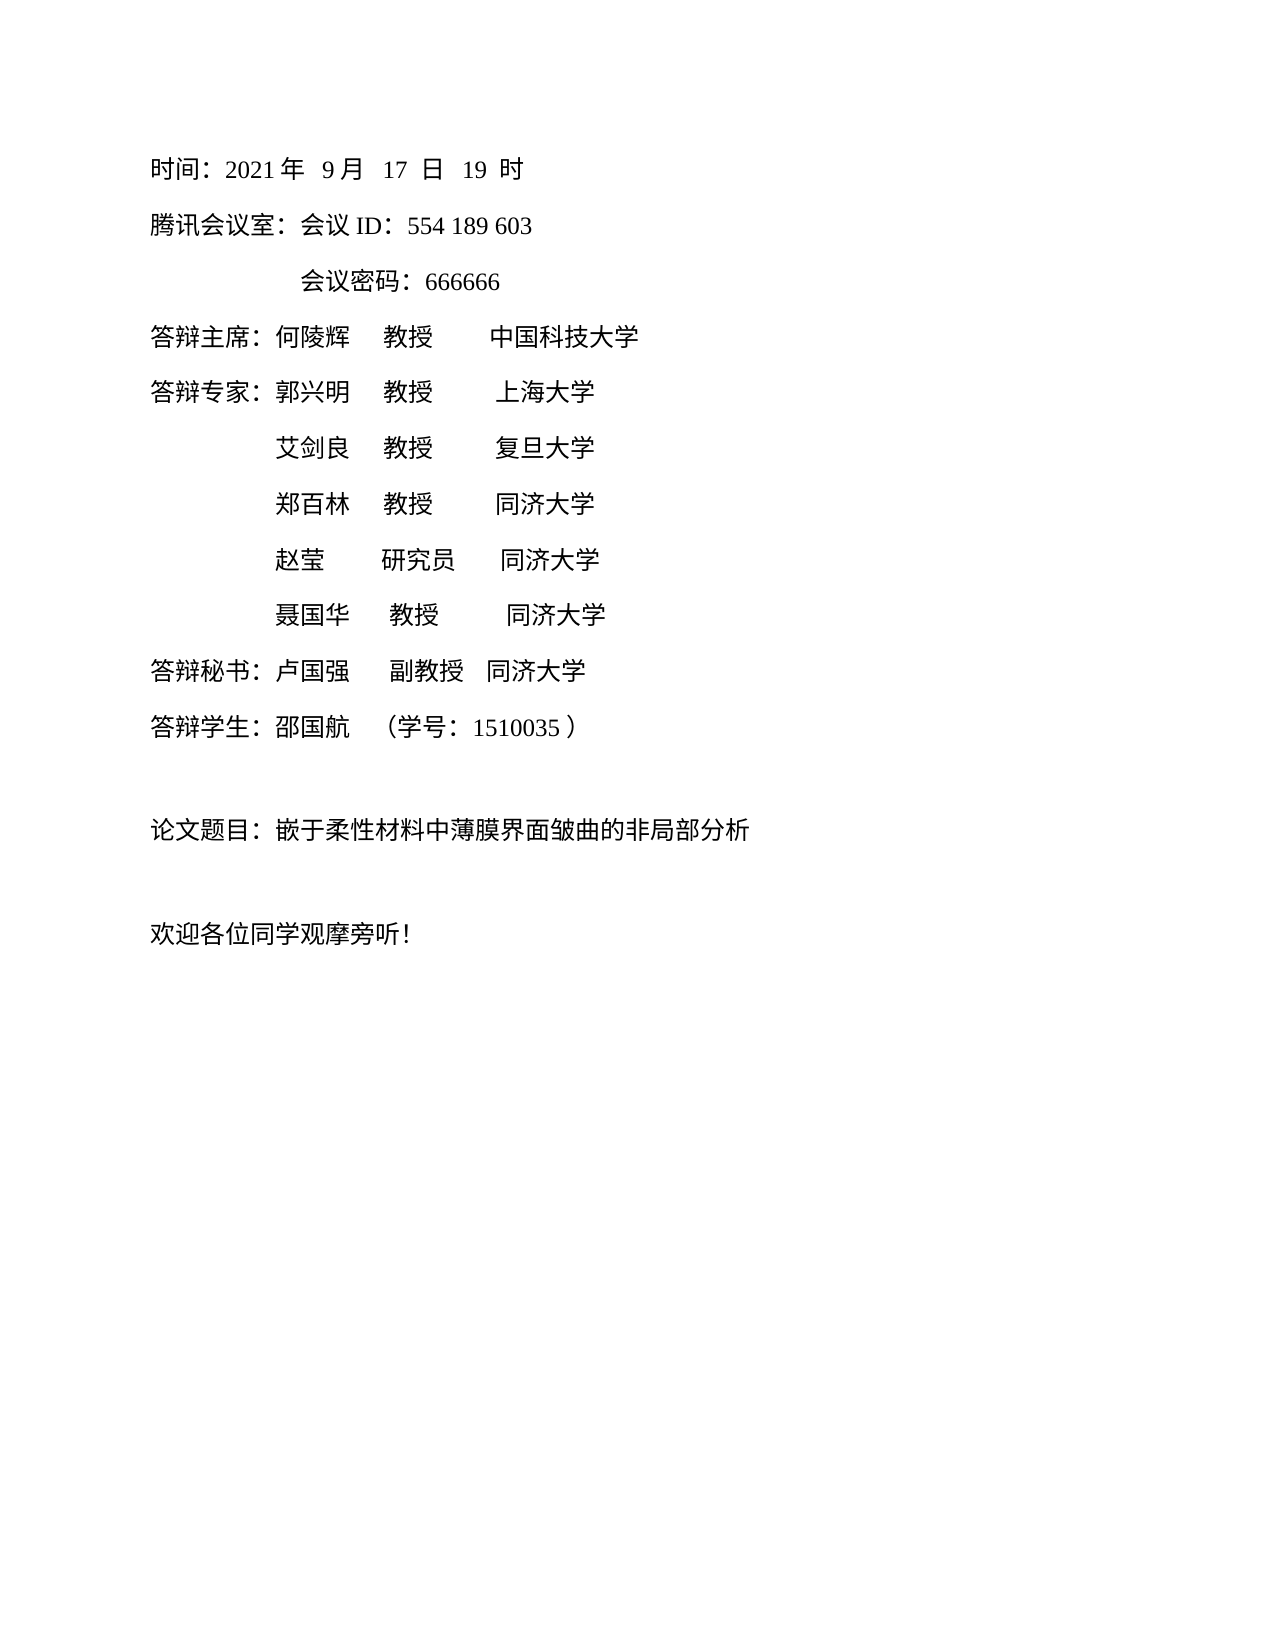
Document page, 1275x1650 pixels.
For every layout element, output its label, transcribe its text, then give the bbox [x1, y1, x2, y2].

text 时间：2021年 9 月 17 日 19 时 [150, 150, 1125, 186]
text 论文题目：嵌于柔性材料中薄膜界面皱曲的非局部分析 [150, 811, 1125, 847]
text 答辩秘书：卢国强 副教授 同济大学 [150, 652, 1125, 688]
text 艾剑良 教授 复旦大学 [150, 429, 1125, 465]
text 答辩专家：郭兴明 教授 上海大学 [150, 373, 1125, 409]
text 欢迎各位同学观摩旁听！ [150, 914, 1125, 950]
text 答辩主席：何陵辉 教授 中国科技大学 [150, 317, 1125, 353]
text 郑百林 教授 同济大学 [150, 484, 1125, 521]
text 会议密码：666666 [150, 261, 1125, 298]
text 腾讯会议室：会议 ID：554 189 603 [150, 206, 1125, 242]
text 答辩学生：邵国航 （学号：1510035 ） [150, 707, 1125, 743]
text 聂国华 教授 同济大学 [150, 596, 1125, 632]
text 赵莹 研究员 同济大学 [150, 540, 1125, 576]
